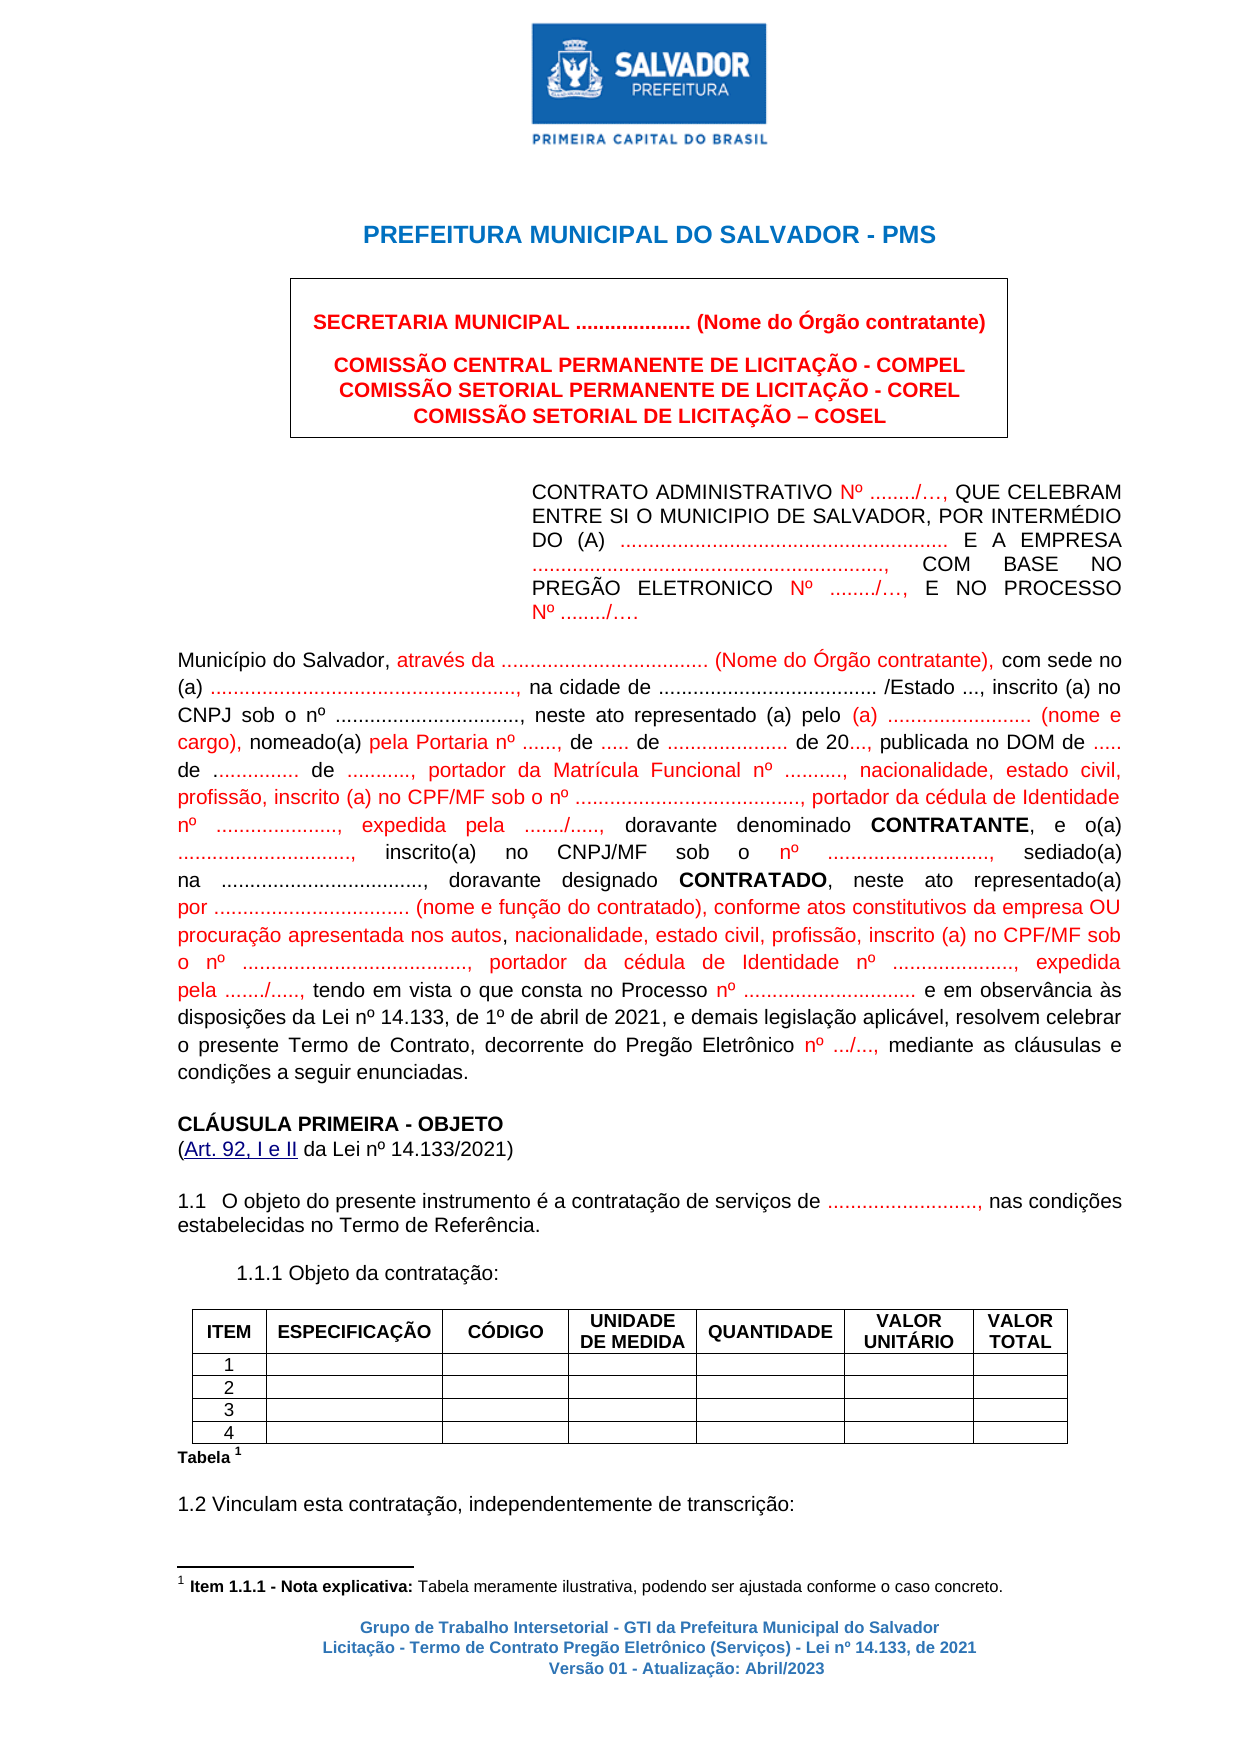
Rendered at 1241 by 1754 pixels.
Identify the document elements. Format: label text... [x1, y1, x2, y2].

list Tabela [177, 1444, 1122, 1468]
table_cell [845, 1376, 973, 1398]
text COMISSÃO CENTRAL PERMANENTE DE LICITAÇÃO - COMPEL [177, 352, 1122, 376]
table_cell [697, 1422, 844, 1443]
table_cell [845, 1422, 973, 1443]
text 1.1.1 Objeto da contratação: [236, 1261, 1122, 1285]
table_cell [845, 1399, 973, 1421]
table_cell [974, 1376, 1067, 1398]
text (Art. 92, I e II da Lei nº 14.133/2021) [177, 1137, 1122, 1161]
list O objeto do presente instrumento é a contratação de serviços de .........................., nas condições estabelecidas no Termo de Referência. [177, 1189, 1122, 1237]
table_cell [443, 1422, 568, 1443]
table_header ITEM [193, 1310, 266, 1353]
table_cell [569, 1422, 696, 1443]
table_cell [974, 1399, 1067, 1421]
table_cell [443, 1376, 568, 1398]
table_cell [697, 1354, 844, 1375]
table_cell [267, 1399, 442, 1421]
text 1.2 Vinculam esta contratação, independentemente de transcrição: [177, 1492, 1122, 1516]
table_cell [443, 1354, 568, 1375]
text CONTRATO ADMINISTRATIVO Nº ......../…, QUE CELEBRAM ENTRE SI O MUNICIPIO DE SALVADOR, POR INTERMÉDIO DO (A) ......................................................... E A EMPRESA ............................................................., COM BASE NO PREGÃO ELETRONICO Nº ......../…, E NO PROCESSO Nº ......../…. [532, 480, 1122, 623]
table_cell [974, 1422, 1067, 1443]
table_cell 1 [193, 1354, 266, 1375]
table_header VALOR UNITÁRIO [845, 1310, 973, 1353]
text SECRETARIA MUNICIPAL .................... (Nome do Órgão contratante) [177, 310, 1122, 334]
table_cell [697, 1376, 844, 1398]
table_cell [569, 1376, 696, 1398]
table_cell [569, 1354, 696, 1375]
table_header ESPECIFICAÇÃO [267, 1310, 442, 1353]
table_cell 4 [193, 1422, 266, 1443]
text PREFEITURA MUNICIPAL DO SALVADOR - PMS [177, 220, 1122, 248]
table_header UNIDADE DE MEDIDA [569, 1310, 696, 1353]
table_header QUANTIDADE [697, 1310, 844, 1353]
table_cell 3 [193, 1399, 266, 1421]
table_cell [974, 1354, 1067, 1375]
table_cell [267, 1376, 442, 1398]
table_header VALOR TOTAL [974, 1310, 1067, 1353]
table_cell [845, 1354, 973, 1375]
table_cell 2 [193, 1376, 266, 1398]
table_cell [443, 1399, 568, 1421]
text COMISSÃO SETORIAL DE LICITAÇÃO – COSEL [177, 404, 1122, 428]
table_cell [267, 1354, 442, 1375]
picture [528, 17, 771, 151]
table_cell [267, 1422, 442, 1443]
table_cell [569, 1399, 696, 1421]
table_cell [697, 1399, 844, 1421]
text CLÁUSULA PRIMEIRA - OBJETO [177, 1111, 1122, 1135]
text COMISSÃO SETORIAL PERMANENTE DE LICITAÇÃO - COREL [177, 378, 1122, 402]
table_header CÓDIGO [443, 1310, 568, 1353]
text Município do Salvador, através da .................................... (Nome do Órgão contratante), com sede no (a) ....................................................., na cidade de ...................................... /Estado ..., inscrito (a) no CNPJ sob o nº ................................, neste ato representado (a) pelo (a) ......................... (nome e cargo), nomeado(a) pela Portaria nº ......, de ..... de ..................... de 20..., publicada no DOM de ..... de ............... de ..........., portador da Matrícula Funcional nº .........., nacionalidade, estado civil, profissão, inscrito (a) no CPF/MF sob o nº ......................................., portador da cédula de Identidade nº ....................., expedida pela ......./....., doravante denominado CONTRATANTE, e o(a) .............................., inscrito(a) no CNPJ/MF sob o nº ............................, sediado(a) na ..................................., doravante designado CONTRATADO, neste ato representado(a) por .................................. (nome e função do contratado), conforme atos constitutivos da empresa OU procuração apresentada nos autos, nacionalidade, estado civil, profissão, inscrito (a) no CPF/MF sob o nº ......................................., portador da cédula de Identidade nº ....................., expedida pela ......./....., tendo em vista o que consta no Processo nº .............................. e em observância às disposições da Lei nº 14.133, de 1º de abril de 2021, e demais legislação aplicável, resolvem celebrar o presente Termo de Contrato, decorrente do Pregão Eletrônico nº .../..., mediante as cláusulas e condições a seguir enunciadas. [177, 647, 1122, 1084]
